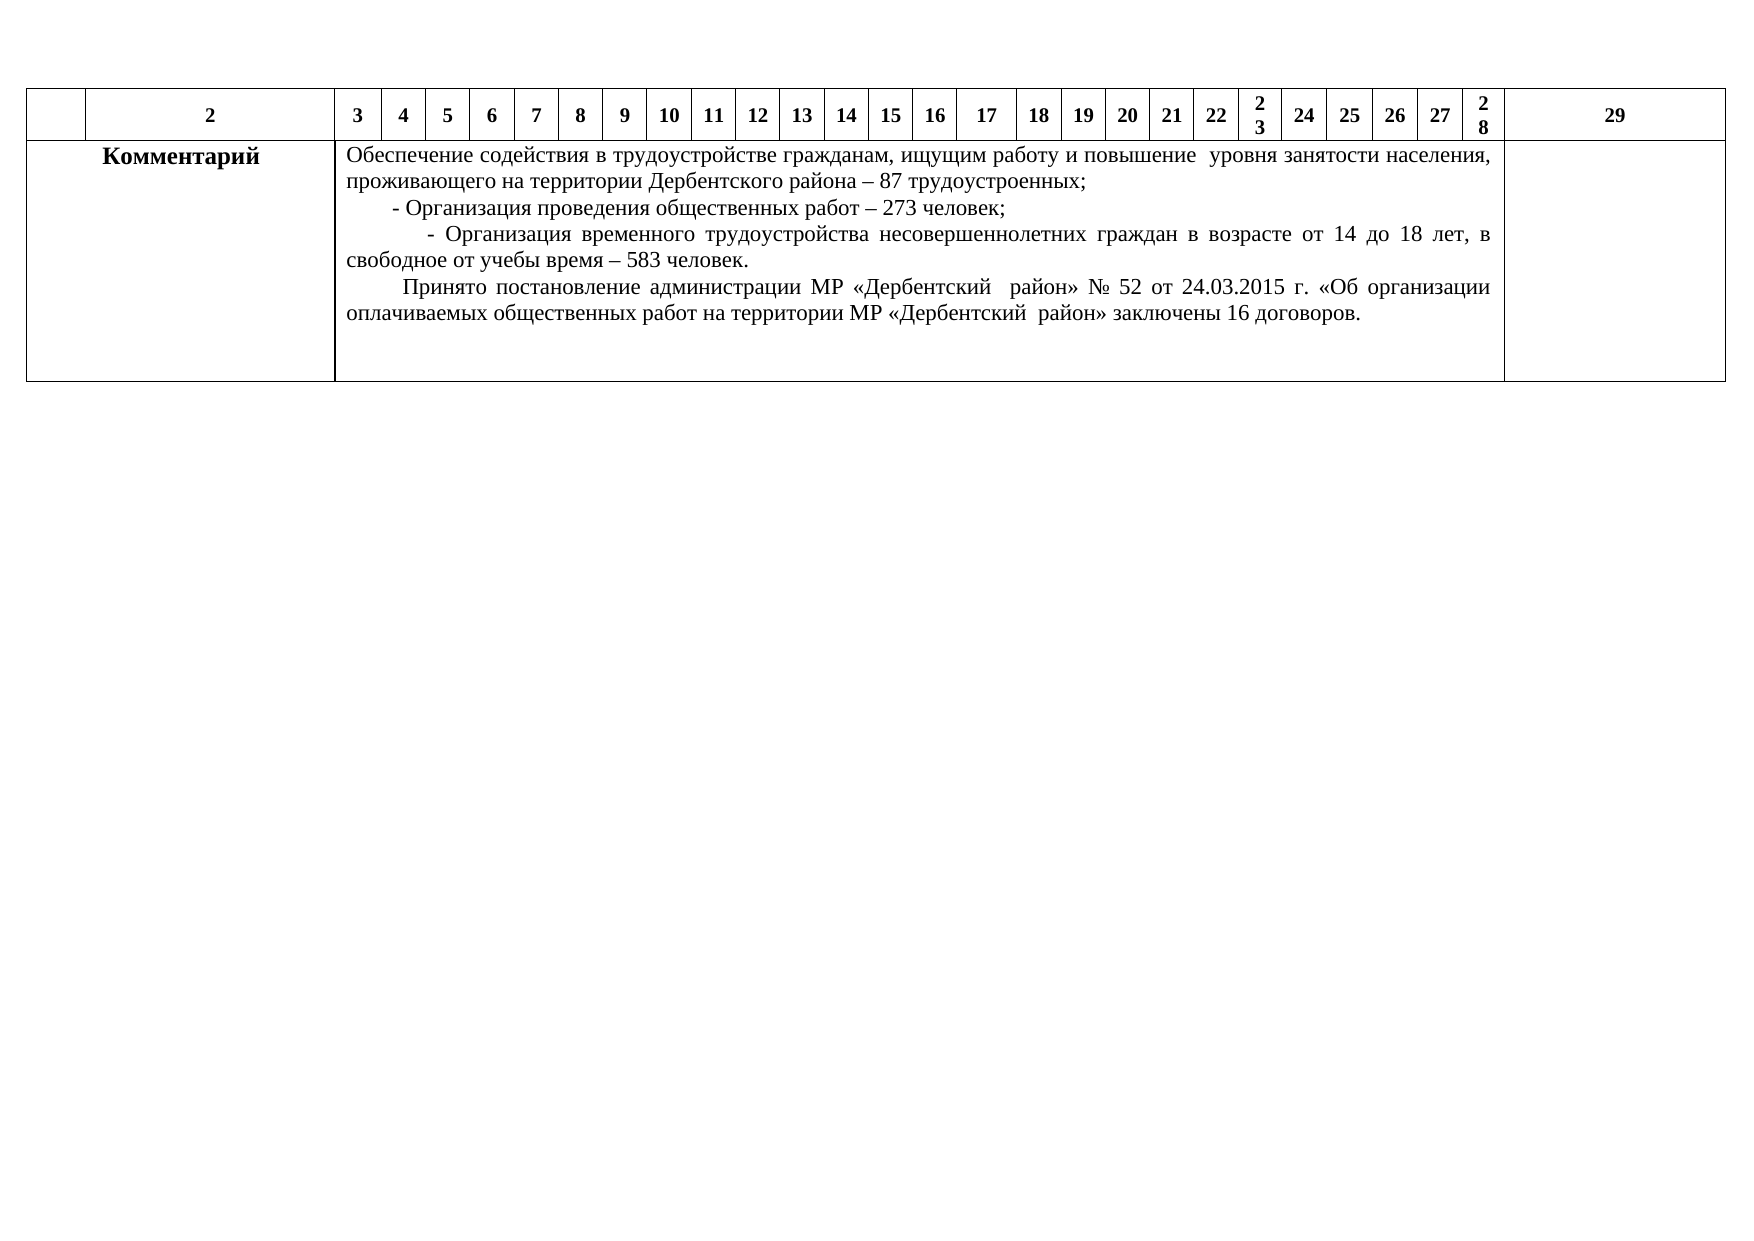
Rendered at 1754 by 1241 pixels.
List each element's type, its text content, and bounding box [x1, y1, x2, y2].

table_header 13 [780, 89, 824, 140]
table_header 9 [603, 89, 646, 140]
table_header [27, 89, 85, 140]
table_header 7 [515, 89, 558, 140]
table_header 28 [1463, 89, 1504, 140]
table_header 25 [1327, 89, 1372, 140]
table_header 10 [647, 89, 691, 140]
table_header 22 [1194, 89, 1238, 140]
table_header 20 [1106, 89, 1149, 140]
table_header 17 [957, 89, 1016, 140]
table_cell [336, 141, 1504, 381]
table_header 27 [1418, 89, 1462, 140]
table_header 11 [692, 89, 735, 140]
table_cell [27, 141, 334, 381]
table_header 19 [1062, 89, 1105, 140]
table_header 29 [1505, 89, 1725, 140]
table_header 15 [869, 89, 912, 140]
table_header 5 [426, 89, 469, 140]
table_header 14 [825, 89, 868, 140]
table_header 12 [736, 89, 779, 140]
table_header 18 [1017, 89, 1061, 140]
table_header 26 [1373, 89, 1417, 140]
table_header 4 [382, 89, 425, 140]
table_header 24 [1282, 89, 1326, 140]
table_header 3 [335, 89, 381, 140]
table_header 23 [1239, 89, 1281, 140]
table_header 2 [86, 89, 334, 140]
table_header 6 [470, 89, 514, 140]
table_header 16 [913, 89, 956, 140]
table_header 8 [559, 89, 602, 140]
table_header 21 [1150, 89, 1193, 140]
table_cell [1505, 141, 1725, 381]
